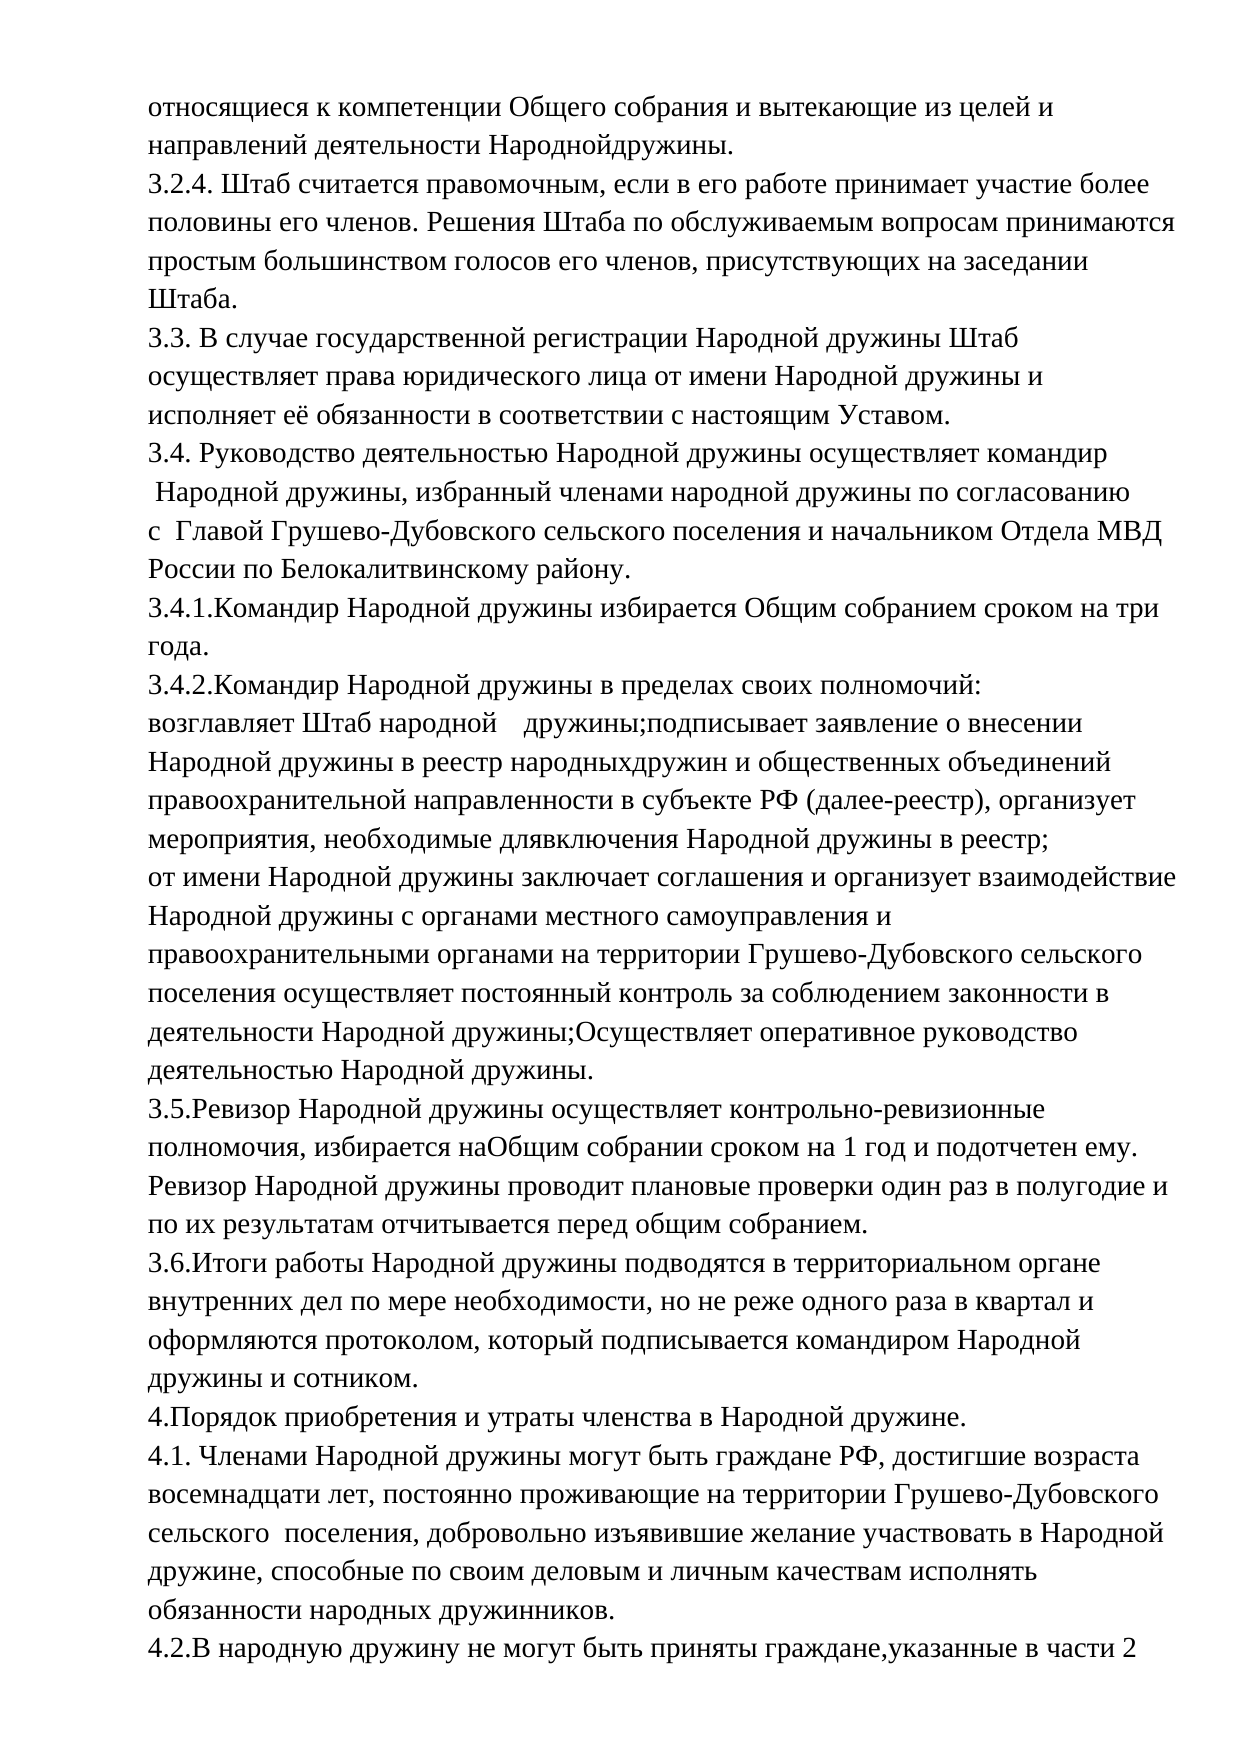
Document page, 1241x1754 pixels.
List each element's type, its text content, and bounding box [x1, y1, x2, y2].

text от имени Народной дружины заключает соглашения и организует взаимодействие [148, 859, 1181, 893]
text дружине, способные по своим деловым и личным качествам исполнять [148, 1553, 1181, 1587]
text 3.4. Руководство деятельностью Народной дружины осуществляет командир [148, 436, 1181, 469]
text сельского поселения, добровольно изъявившие желание участвовать в Народной [148, 1515, 1181, 1548]
text 3.6.Итоги работы Народной дружины подводятся в территориальном органе [148, 1245, 1181, 1278]
text по их результатам отчитывается перед общим собранием. [148, 1206, 1181, 1240]
text поселения осуществляет постоянный контроль за соблюдением законности в [148, 975, 1181, 1009]
text оформляются протоколом, который подписывается командиром Народной [148, 1322, 1181, 1356]
text 3.4.1.Командир Народной дружины избирается Общим собранием сроком на три [148, 590, 1181, 623]
text возглавляет Штаб народной дружины;подписывает заявление о внесении Народной дружины в реестр народныхдружин и общественных объединений правоохранительной направленности в субъекте РФ (далее-реестр), организует мероприятия, необходимые длявключения Народной дружины в реестр; [148, 705, 1181, 854]
text половины его членов. Решения Штаба по обслуживаемым вопросам принимаются простым большинством голосов его членов, присутствующих на заседании Штаба. [148, 204, 1181, 315]
text года. [148, 628, 1181, 662]
text полномочия, избирается наОбщим собрании сроком на 1 год и подотчетен ему. [148, 1129, 1181, 1163]
text 3.2.4. Штаб считается правомочным, если в его работе принимает участие более [148, 166, 1181, 199]
text 3.4.2.Командир Народной дружины в пределах своих полномочий: [148, 667, 1181, 700]
text восемнадцати лет, постоянно проживающие на территории Грушево-Дубовского [148, 1476, 1181, 1510]
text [148, 89, 1181, 161]
text дружины и сотником. [148, 1361, 1181, 1394]
text России по Белокалитвинскому району. [148, 551, 1181, 585]
text с Главой Грушево-Дубовского сельского поселения и начальником Отдела МВД [148, 513, 1181, 546]
text 3.3. В случае государственной регистрации Народной дружины Штаб [148, 320, 1181, 353]
text внутренних дел по мере необходимости, но не реже одного раза в квартал и [148, 1283, 1181, 1317]
text 4.2.В народную дружину не могут быть приняты граждане,указанные в части 2 [148, 1630, 1181, 1664]
text Народной дружины с органами местного самоуправления и правоохранительными органами на территории Грушево-Дубовского сельского [148, 898, 1181, 970]
text Народной дружины, избранный членами народной дружины по согласованию [148, 474, 1181, 508]
text 4.1. Членами Народной дружины могут быть граждане РФ, достигшие возраста [148, 1438, 1181, 1471]
text исполняет её обязанности в соответствии с настоящим Уставом. [148, 397, 1181, 431]
text Ревизор Народной дружины проводит плановые проверки один раз в полугодие и [148, 1168, 1181, 1201]
text 3.5.Ревизор Народной дружины осуществляет контрольно-ревизионные [148, 1091, 1181, 1124]
text обязанности народных дружинников. [148, 1592, 1181, 1625]
text деятельности Народной дружины;Осуществляет оперативное руководство деятельностью Народной дружины. [148, 1014, 1181, 1086]
text осуществляет права юридического лица от имени Народной дружины и [148, 358, 1181, 392]
text 4.Порядок приобретения и утраты членства в Народной дружине. [148, 1399, 1181, 1433]
